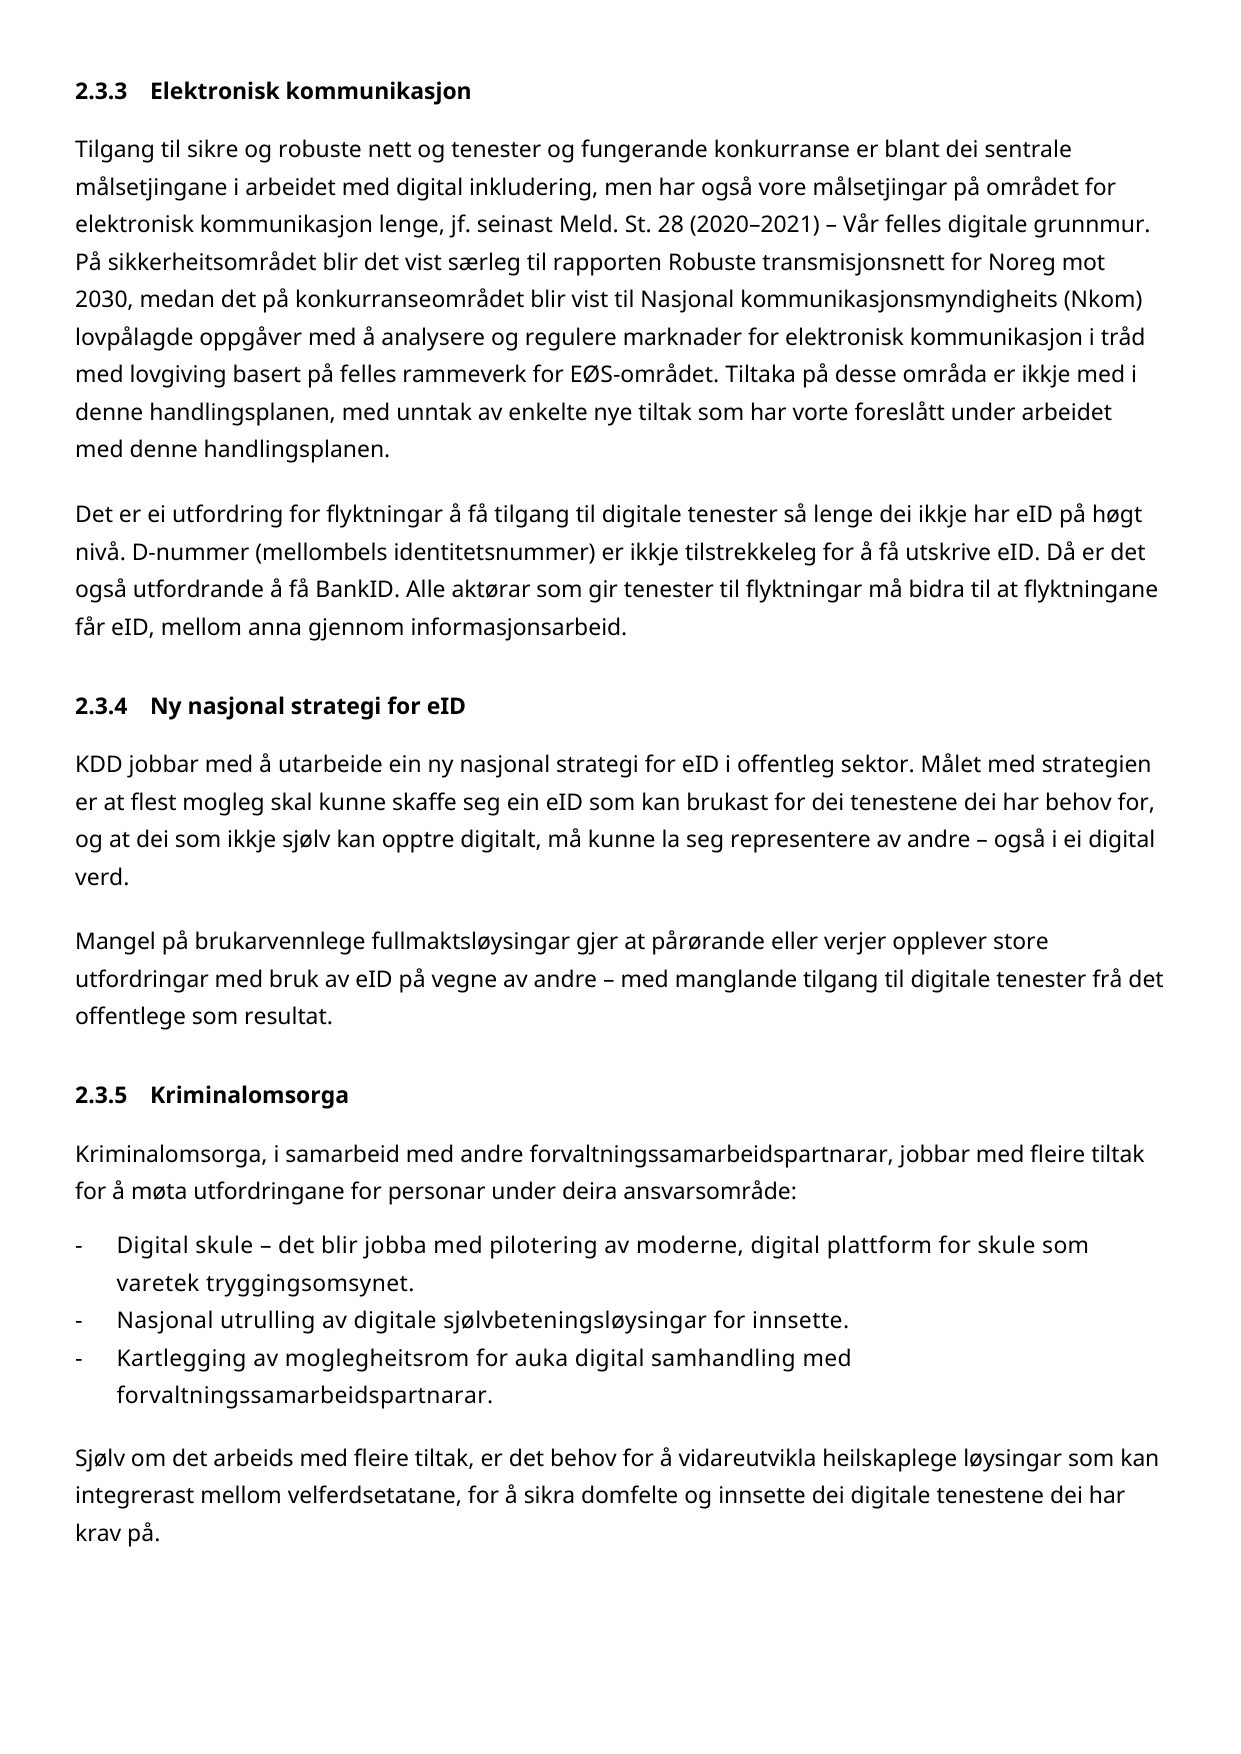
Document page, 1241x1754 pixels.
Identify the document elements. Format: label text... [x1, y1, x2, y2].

subtitle Elektronisk kommunikasjon [75, 75, 1165, 106]
list Kartlegging av moglegheitsrom for auka digital samhandling med forvaltningssamarbeidspartnarar. [75, 1342, 1165, 1410]
text KDD jobbar med å utarbeide ein ny nasjonal strategi for eID i offentleg sektor. Målet med strategien er at flest mogleg skal kunne skaffe seg ein eID som kan brukast for dei tenestene dei har behov for, og at dei som ikkje sjølv kan opptre digitalt, må kunne la seg representere av andre – også i ei digital verd. [75, 748, 1165, 892]
text Mangel på brukarvennlege fullmaktsløysingar gjer at pårørande eller verjer opplever store utfordringar med bruk av eID på vegne av andre – med manglande tilgang til digitale tenester frå det offentlege som resultat. [75, 925, 1165, 1031]
text Det er ei utfordring for flyktningar å få tilgang til digitale tenester så lenge dei ikkje har eID på høgt nivå. D-nummer (mellombels identitetsnummer) er ikkje tilstrekkeleg for å få utskrive eID. Då er det også utfordrande å få BankID. Alle aktørar som gir tenester til flyktningar må bidra til at flyktningane får eID, mellom anna gjennom informasjonsarbeid. [75, 498, 1165, 642]
subtitle Ny nasjonal strategi for eID [75, 689, 1165, 721]
subtitle Kriminalomsorga [75, 1079, 1165, 1110]
text Kriminalomsorga, i samarbeid med andre forvaltningssamarbeidspartnarar, jobbar med fleire tiltak for å møta utfordringane for personar under deira ansvarsområde: [75, 1137, 1165, 1206]
list Digital skule – det blir jobba med pilotering av moderne, digital plattform for skule som varetek tryggingsomsynet. [75, 1229, 1165, 1298]
text Sjølv om det arbeids med fleire tiltak, er det behov for å vidareutvikla heilskaplege løysingar som kan integrerast mellom velferdsetatane, for å sikra domfelte og innsette dei digitale tenestene dei har krav på. [75, 1442, 1165, 1548]
list Nasjonal utrulling av digitale sjølvbeteningsløysingar for innsette. [75, 1304, 1165, 1335]
text Tilgang til sikre og robuste nett og tenester og fungerande konkurranse er blant dei sentrale målsetjingane i arbeidet med digital inkludering, men har også vore målsetjingar på området for elektronisk kommunikasjon lenge, jf. seinast Meld. St. 28 (2020–2021) – Vår felles digitale grunnmur. På sikkerheitsområdet blir det vist særleg til rapporten Robuste transmisjonsnett for Noreg mot 2030, medan det på konkurranseområdet blir vist til Nasjonal kommunikasjonsmyndigheits (Nkom) lovpålagde oppgåver med å analysere og regulere marknader for elektronisk kommunikasjon i tråd med lovgiving basert på felles rammeverk for EØS-området. Tiltaka på desse områda er ikkje med i denne handlingsplanen, med unntak av enkelte nye tiltak som har vorte foreslått under arbeidet med denne handlingsplanen. [75, 133, 1165, 464]
